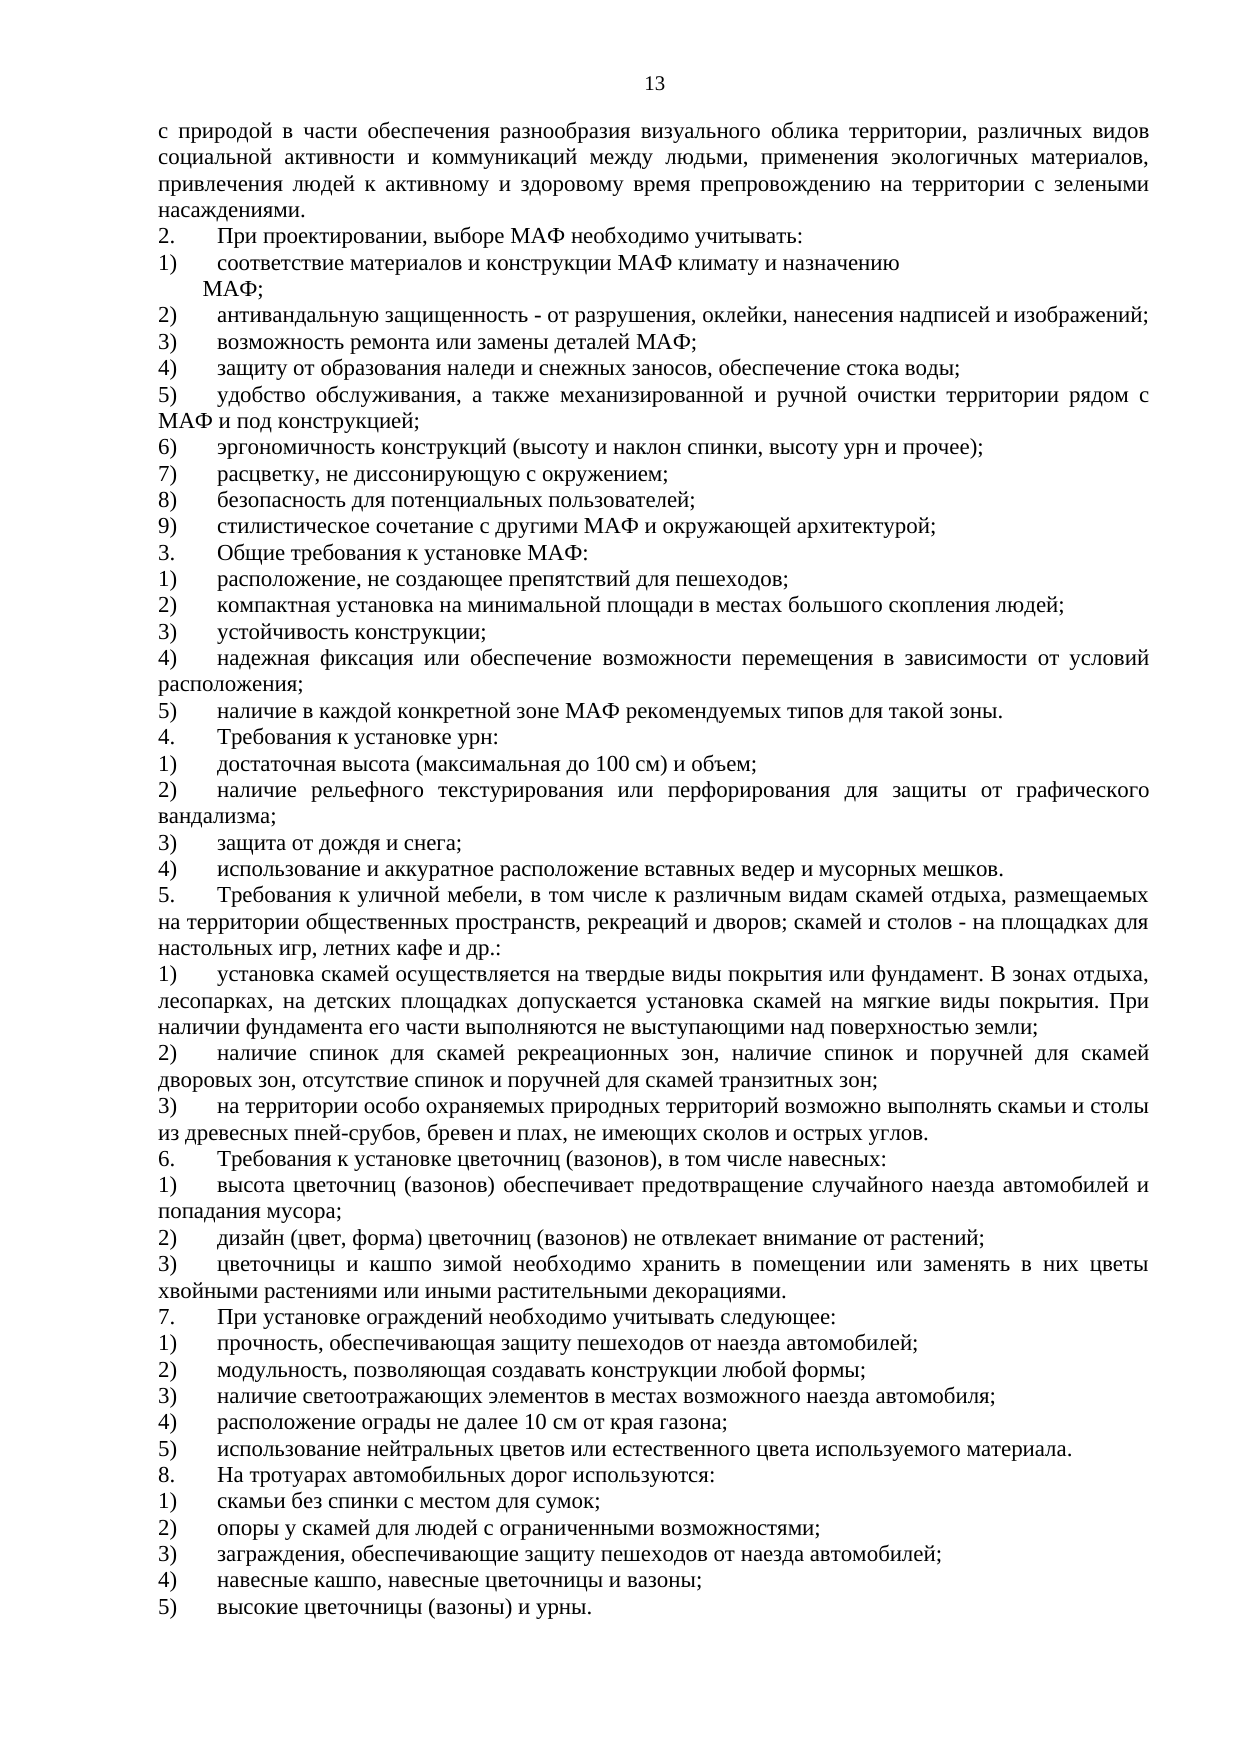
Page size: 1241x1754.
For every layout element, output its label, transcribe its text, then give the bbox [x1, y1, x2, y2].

list При проектировании, выборе МАФ необходимо учитывать: [158, 222, 1151, 249]
text 1) скамьи без спинки с местом для сумок; [158, 1487, 1151, 1514]
list наличие рельефного текстурирования или перфорирования для защиты от графического вандализма; [158, 776, 1151, 829]
list соответствие материалов и конструкции МАФ климату и назначению [158, 249, 1151, 275]
list установка скамей осуществляется на твердые виды покрытия или фундамент. В зонах отдыха, лесопарках, на детских площадках допускается установка скамей на мягкие виды покрытия. При наличии фундамента его части выполняются не выступающими над поверхностью земли; [158, 960, 1151, 1039]
list использование нейтральных цветов или естественного цвета используемого материала. [158, 1435, 1151, 1461]
list устойчивость конструкции; [158, 618, 1151, 644]
list использование и аккуратное расположение вставных ведер и мусорных мешков. [158, 855, 1151, 881]
list антивандальную защищенность - от разрушения, оклейки, нанесения надписей и изображений; [158, 302, 1151, 328]
text 3) заграждения, обеспечивающие защиту пешеходов от наезда автомобилей; [158, 1540, 1151, 1567]
list прочность, обеспечивающая защиту пешеходов от наезда автомобилей; [158, 1329, 1151, 1356]
text 4) навесные кашпо, навесные цветочницы и вазоны; [158, 1567, 1151, 1593]
list удобство обслуживания, а также механизированной и ручной очистки территории рядом с МАФ и под конструкцией; [158, 381, 1151, 433]
list защиту от образования наледи и снежных заносов, обеспечение стока воды; [158, 354, 1151, 381]
list безопасность для потенциальных пользователей; [158, 486, 1151, 512]
text МАФ; [158, 275, 1151, 302]
list цветочницы и кашпо зимой необходимо хранить в помещении или заменять в них цветы хвойными растениями или иными растительными декорациями. [158, 1250, 1151, 1303]
text 2) опоры у скамей для людей с ограниченными возможностями; [158, 1514, 1151, 1540]
list расцветку, не диссонирующую с окружением; [158, 460, 1151, 486]
text 5) высокие цветочницы (вазоны) и урны. [158, 1593, 1151, 1619]
list расположение ограды не далее 10 см от края газона; [158, 1408, 1151, 1435]
list Требования к установке цветочниц (вазонов), в том числе навесных: [158, 1145, 1151, 1171]
list Требования к уличной мебели, в том числе к различным видам скамей отдыха, размещаемых на территории общественных пространств, рекреаций и дворов; скамей и столов - на площадках для настольных игр, летних кафе и др.: [158, 881, 1151, 960]
list эргономичность конструкций (высоту и наклон спинки, высоту урн и прочее); [158, 433, 1151, 460]
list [158, 117, 1151, 222]
list При установке ограждений необходимо учитывать следующее: [158, 1303, 1151, 1329]
list защита от дождя и снега; [158, 829, 1151, 855]
list компактная установка на минимальной площади в местах большого скопления людей; [158, 591, 1151, 618]
list наличие в каждой конкретной зоне МАФ рекомендуемых типов для такой зоны. [158, 697, 1151, 723]
list наличие светоотражающих элементов в местах возможного наезда автомобиля; [158, 1382, 1151, 1408]
list модульность, позволяющая создавать конструкции любой формы; [158, 1356, 1151, 1382]
list достаточная высота (максимальная до 100 см) и объем; [158, 749, 1151, 776]
list Требования к установке урн: [158, 723, 1151, 749]
list наличие спинок для скамей рекреационных зон, наличие спинок и поручней для скамей дворовых зон, отсутствие спинок и поручней для скамей транзитных зон; [158, 1039, 1151, 1092]
list высота цветочниц (вазонов) обеспечивает предотвращение случайного наезда автомобилей и попадания мусора; [158, 1171, 1151, 1224]
list стилистическое сочетание с другими МАФ и окружающей архитектурой; [158, 512, 1151, 539]
list расположение, не создающее препятствий для пешеходов; [158, 565, 1151, 591]
list На тротуарах автомобильных дорог используются: [158, 1461, 1151, 1487]
list надежная фиксация или обеспечение возможности перемещения в зависимости от условий расположения; [158, 644, 1151, 697]
list возможность ремонта или замены деталей МАФ; [158, 328, 1151, 354]
list Общие требования к установке МАФ: [158, 539, 1151, 565]
list дизайн (цвет, форма) цветочниц (вазонов) не отвлекает внимание от растений; [158, 1224, 1151, 1250]
list на территории особо охраняемых природных территорий возможно выполнять скамьи и столы из древесных пней-срубов, бревен и плах, не имеющих сколов и острых углов. [158, 1092, 1151, 1145]
